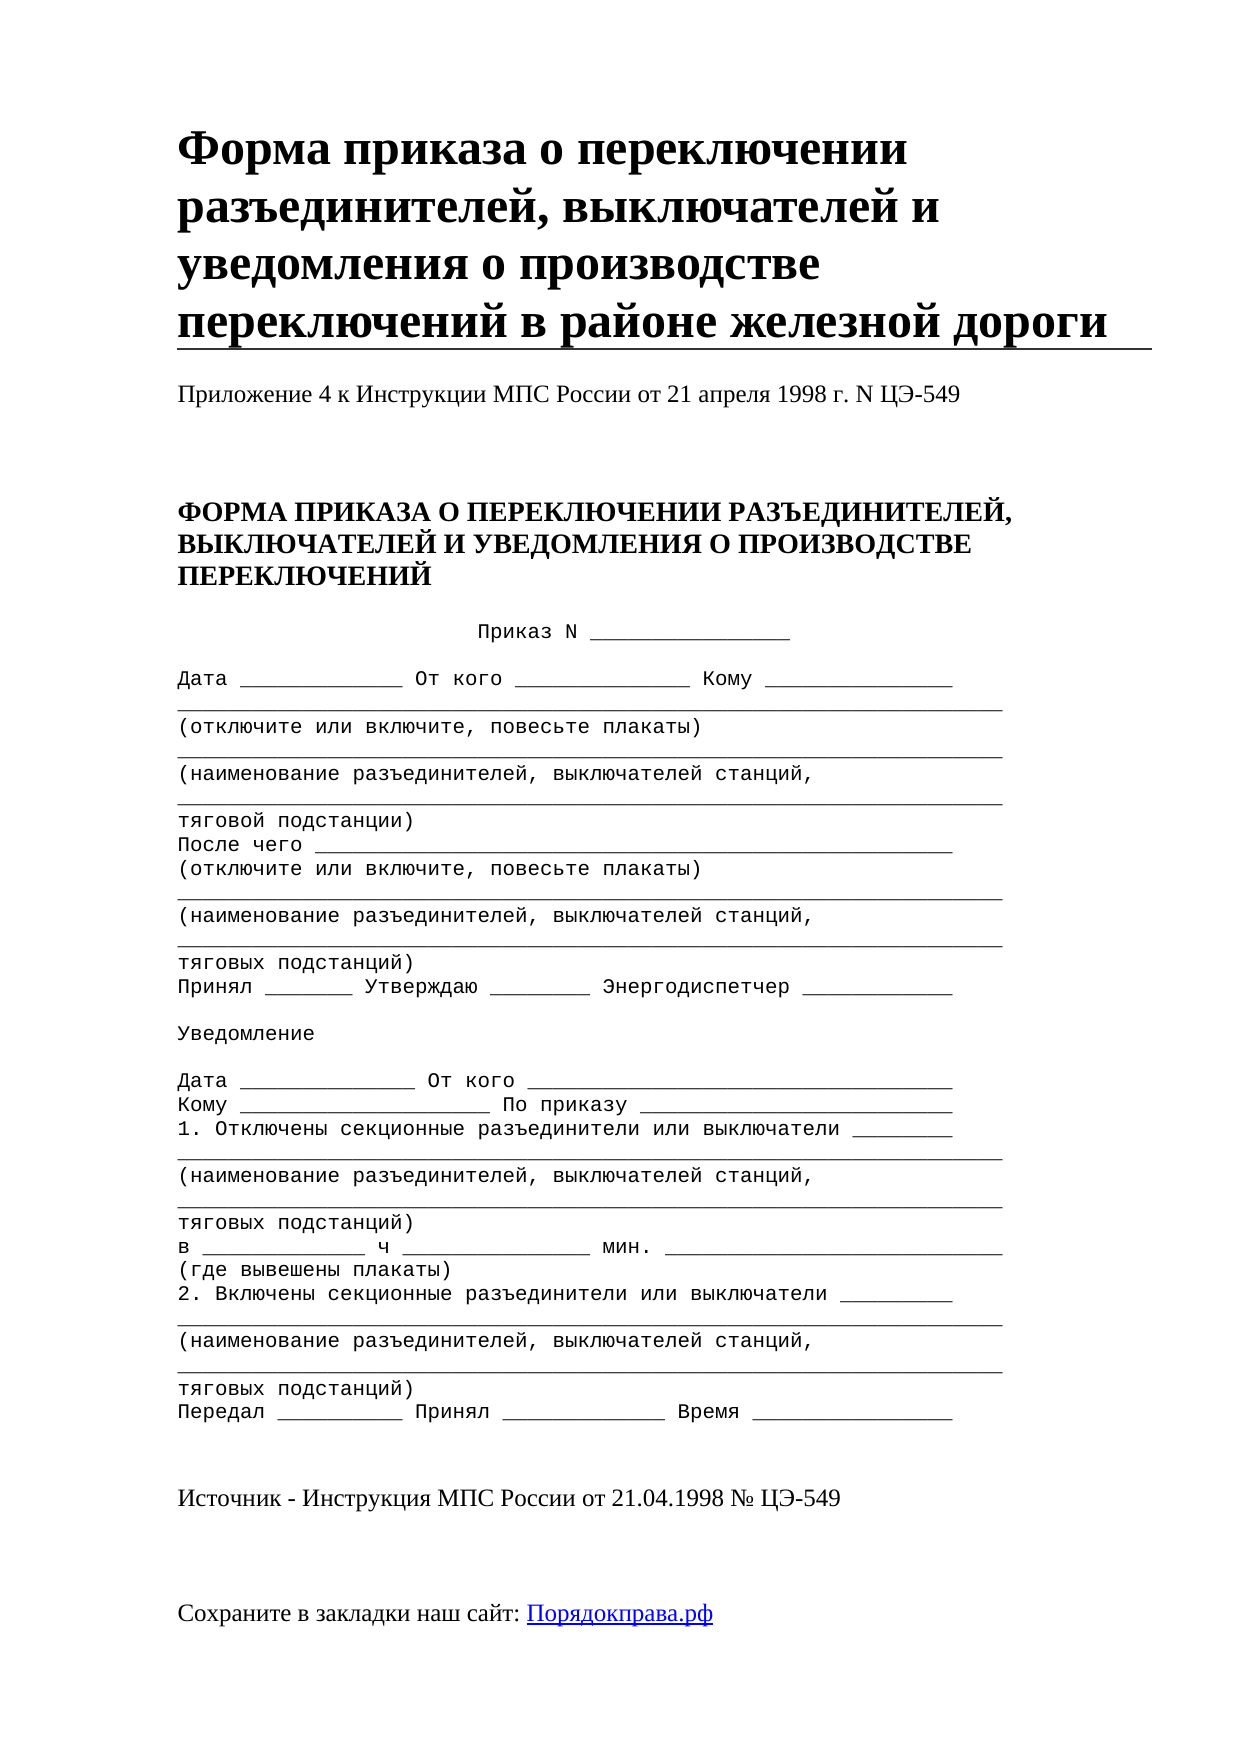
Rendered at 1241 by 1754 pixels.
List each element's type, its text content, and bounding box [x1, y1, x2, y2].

subtitle Форма приказа о переключении разъединителей, выключателей и уведомления о производстве переключений в районе железной дороги [177, 118, 1152, 348]
text __________________________________________________________________ [177, 692, 1152, 716]
text в _____________ ч _______________ мин. ___________________________ [177, 1236, 1152, 1259]
text Дата _____________ От кого ______________ Кому _______________ [177, 668, 1152, 692]
text __________________________________________________________________ [177, 1307, 1152, 1330]
text Уведомление [177, 1023, 1152, 1047]
text __________________________________________________________________ [177, 1188, 1152, 1212]
text (где вывешены плакаты) [177, 1259, 1152, 1283]
text 1. Отключены секционные разъединители или выключатели ________ [177, 1118, 1152, 1141]
text тяговых подстанций) [177, 1212, 1152, 1236]
text После чего ___________________________________________________ [177, 834, 1152, 857]
text Кому ____________________ По приказу _________________________ [177, 1094, 1152, 1118]
text __________________________________________________________________ [177, 1354, 1152, 1378]
text Источник - Инструкция МПС России от 21.04.1998 № ЦЭ-549 [177, 1483, 1152, 1512]
text Приказ N ________________ [177, 621, 1152, 645]
text тяговой подстанции) [177, 810, 1152, 834]
text (наименование разъединителей, выключателей станций, [177, 1165, 1152, 1188]
text __________________________________________________________________ [177, 881, 1152, 905]
text (наименование разъединителей, выключателей станций, [177, 763, 1152, 787]
text (отключите или включите, повесьте плакаты) [177, 857, 1152, 881]
text (отключите или включите, повесьте плакаты) [177, 716, 1152, 739]
text 2. Включены секционные разъединители или выключатели _________ [177, 1283, 1152, 1307]
text Дата ______________ От кого __________________________________ [177, 1070, 1152, 1094]
text Приложение 4 к Инструкции МПС России от 21 апреля 1998 г. N ЦЭ-549 [177, 379, 1152, 408]
text __________________________________________________________________ [177, 787, 1152, 810]
text __________________________________________________________________ [177, 739, 1152, 763]
text тяговых подстанций) [177, 1378, 1152, 1401]
text Принял _______ Утверждаю ________ Энергодиспетчер ____________ [177, 976, 1152, 999]
text (наименование разъединителей, выключателей станций, [177, 905, 1152, 928]
text __________________________________________________________________ [177, 1141, 1152, 1165]
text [177, 1541, 1152, 1627]
text __________________________________________________________________ [177, 928, 1152, 952]
text Передал __________ Принял _____________ Время ________________ [177, 1401, 1152, 1425]
text (наименование разъединителей, выключателей станций, [177, 1330, 1152, 1354]
text тяговых подстанций) [177, 952, 1152, 976]
subtitle ФОРМА ПРИКАЗА О ПЕРЕКЛЮЧЕНИИ РАЗЪЕДИНИТЕЛЕЙ, ВЫКЛЮЧАТЕЛЕЙ И УВЕДОМЛЕНИЯ О ПРОИЗВОДСТВЕ ПЕРЕКЛЮЧЕНИЙ [177, 495, 1152, 592]
